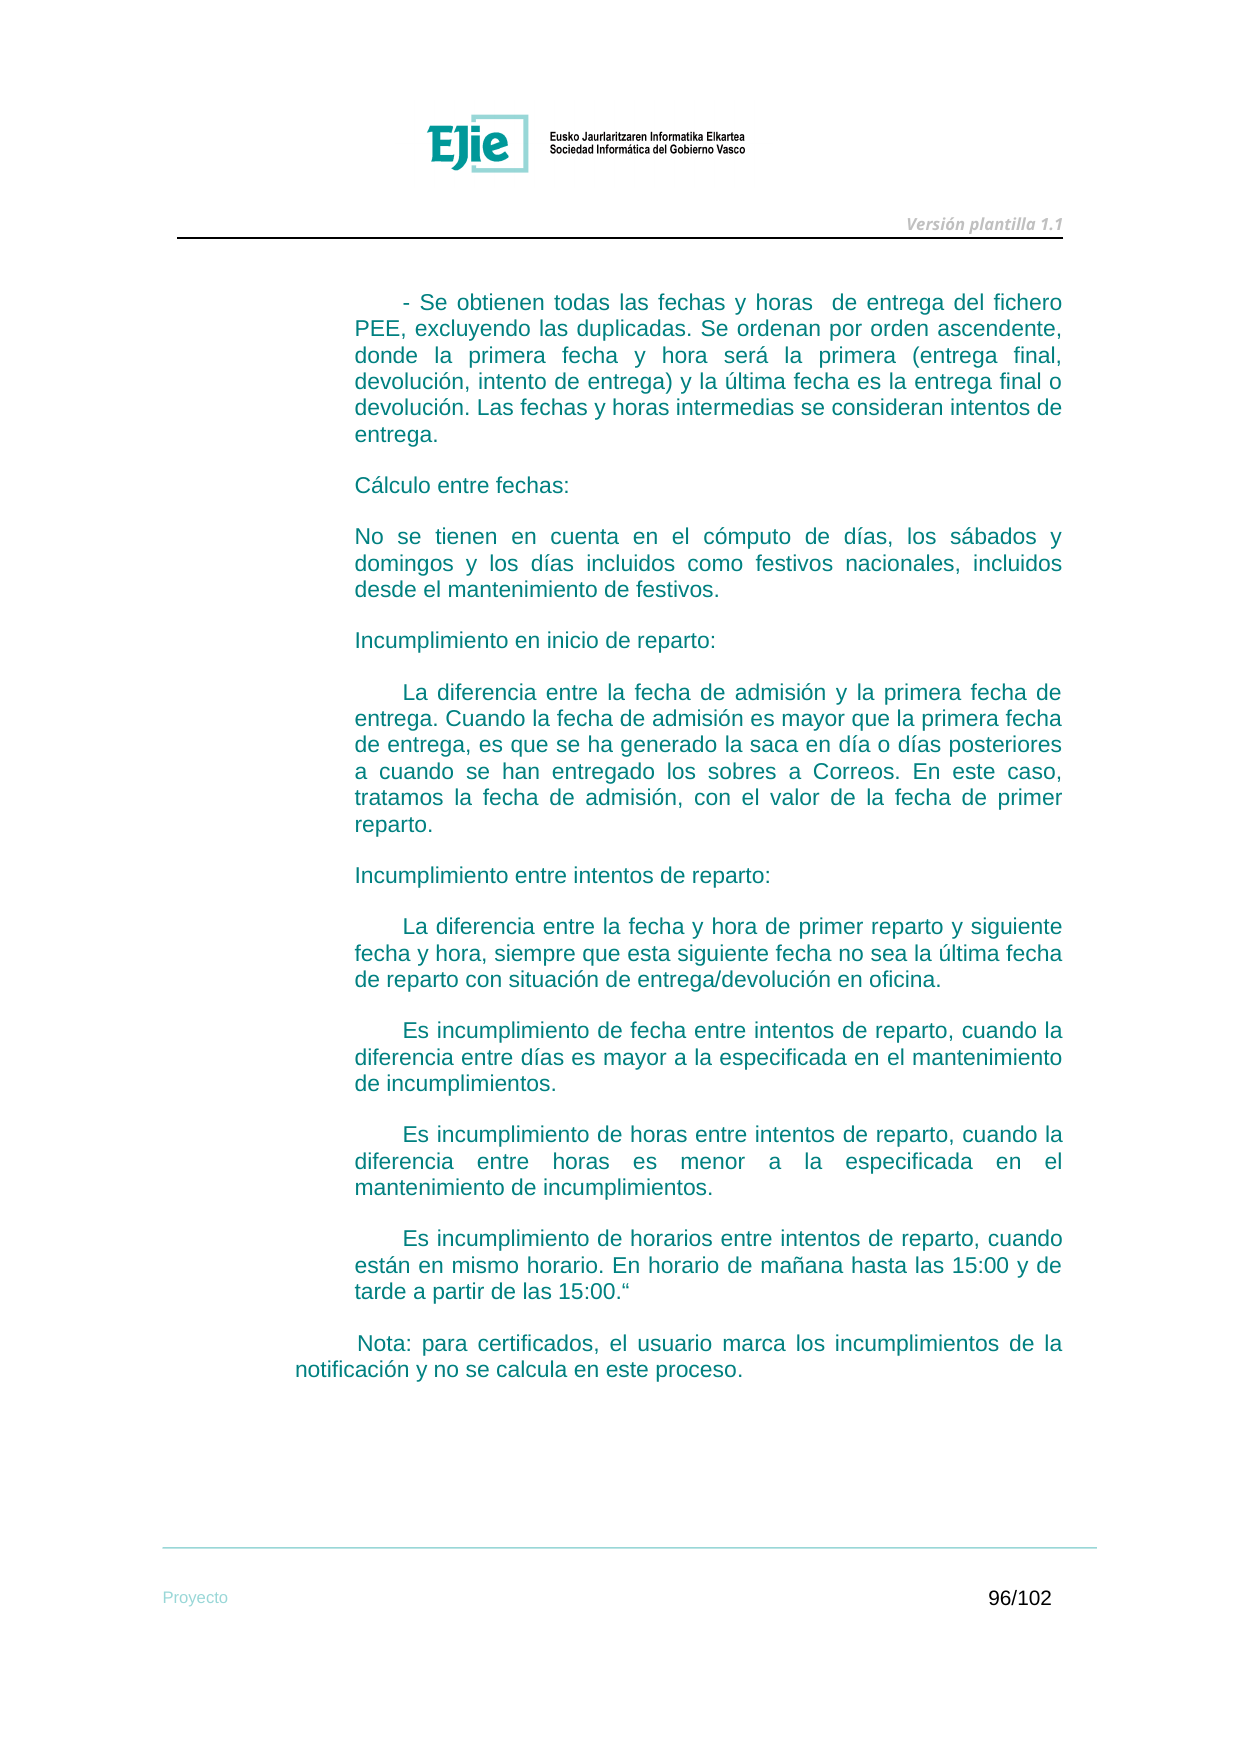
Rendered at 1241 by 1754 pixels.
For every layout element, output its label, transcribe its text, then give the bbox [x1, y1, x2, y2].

text Nota: para certificados, el usuario marca los incumplimientos de la notificación y no se calcula en este proceso. [295, 1329, 1063, 1382]
text Es incumplimiento de horarios entre intentos de reparto, cuando están en mismo horario. En horario de mañana hasta las 15:00 y de tarde a partir de las 15:00.“ [354, 1225, 1063, 1304]
picture [395, 100, 774, 188]
text Es incumplimiento de horas entre intentos de reparto, cuando la diferencia entre horas es menor a la especificada en el mantenimiento de incumplimientos. [354, 1121, 1063, 1200]
text - Se obtienen todas las fechas y horas de entrega del fichero PEE, excluyendo las duplicadas. Se ordenan por orden ascendente, donde la primera fecha y hora será la primera (entrega final, devolución, intento de entrega) y la última fecha es la entrega final o devolución. Las fechas y horas intermedias se consideran intentos de entrega. [354, 289, 1063, 447]
text La diferencia entre la fecha y hora de primer reparto y siguiente fecha y hora, siempre que esta siguiente fecha no sea la última fecha de reparto con situación de entrega/devolución en oficina. [354, 913, 1063, 992]
text Incumplimiento entre intentos de reparto: [354, 862, 1063, 888]
text Incumplimiento en inicio de reparto: [354, 627, 1063, 654]
text Es incumplimiento de fecha entre intentos de reparto, cuando la diferencia entre días es mayor a la especificada en el mantenimiento de incumplimientos. [354, 1017, 1063, 1096]
text La diferencia entre la fecha de admisión y la primera fecha de entrega. Cuando la fecha de admisión es mayor que la primera fecha de entrega, es que se ha generado la saca en día o días posteriores a cuando se han entregado los sobres a Correos. En este caso, tratamos la fecha de admisión, con el valor de la fecha de primer reparto. [354, 679, 1063, 837]
text Cálculo entre fechas: [354, 472, 1063, 498]
text No se tienen en cuenta en el cómputo de días, los sábados y domingos y los días incluidos como festivos nacionales, incluidos desde el mantenimiento de festivos. [354, 523, 1063, 602]
